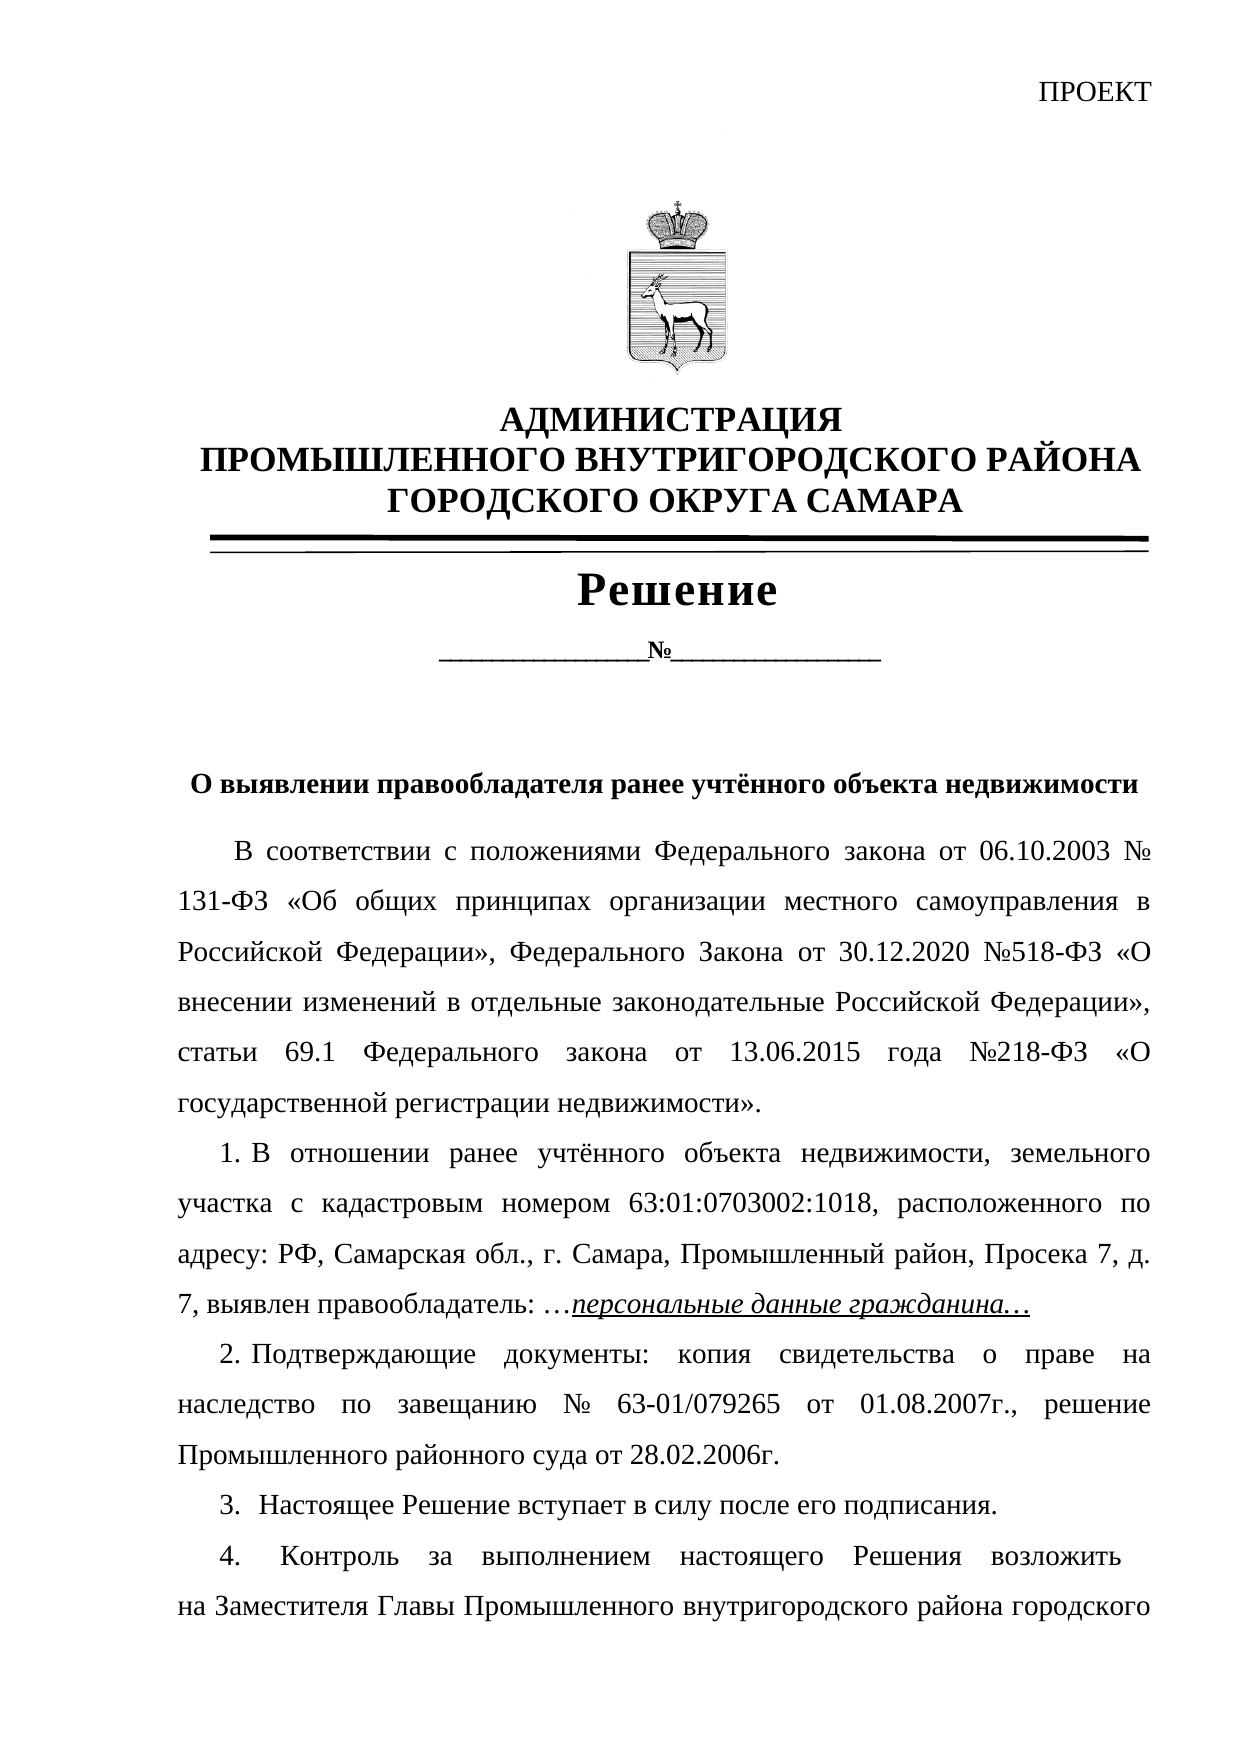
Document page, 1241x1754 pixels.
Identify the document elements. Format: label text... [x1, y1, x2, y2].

title О выявлении правообладателя ранее учтённого объекта недвижимости [177, 766, 1152, 800]
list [177, 1538, 1152, 1621]
list В отношении ранее учтённого объекта недвижимости, земельного участка с кадастровым номером 63:01:0703002:1018, расположенного по адресу: РФ, Самарская обл., г. Самара, Промышленный район, Просека 7, д. 7, выявлен правообладатель: …персональные данные гражданина… [177, 1135, 1152, 1319]
text В соответствии с положениями Федерального закона от 06.10.2003 № 131-ФЗ «Об общих принципах организации местного самоуправления в Российской Федерации», Федерального Закона от 30.12.2020 №518-ФЗ «О внесении изменений в отдельные законодательные Российской Федерации», статьи 69.1 Федерального закона от 13.06.2015 года №218-ФЗ «О государственной регистрации недвижимости». [177, 833, 1152, 1118]
list Настоящее Решение вступает в силу после его подписания. [177, 1487, 1152, 1521]
list Подтверждающие документы: копия свидетельства о праве на наследство по завещанию № 63-01/079265 от 01.08.2007г., решение Промышленного районного суда от 28.02.2006г. [177, 1336, 1152, 1471]
picture [547, 133, 782, 390]
